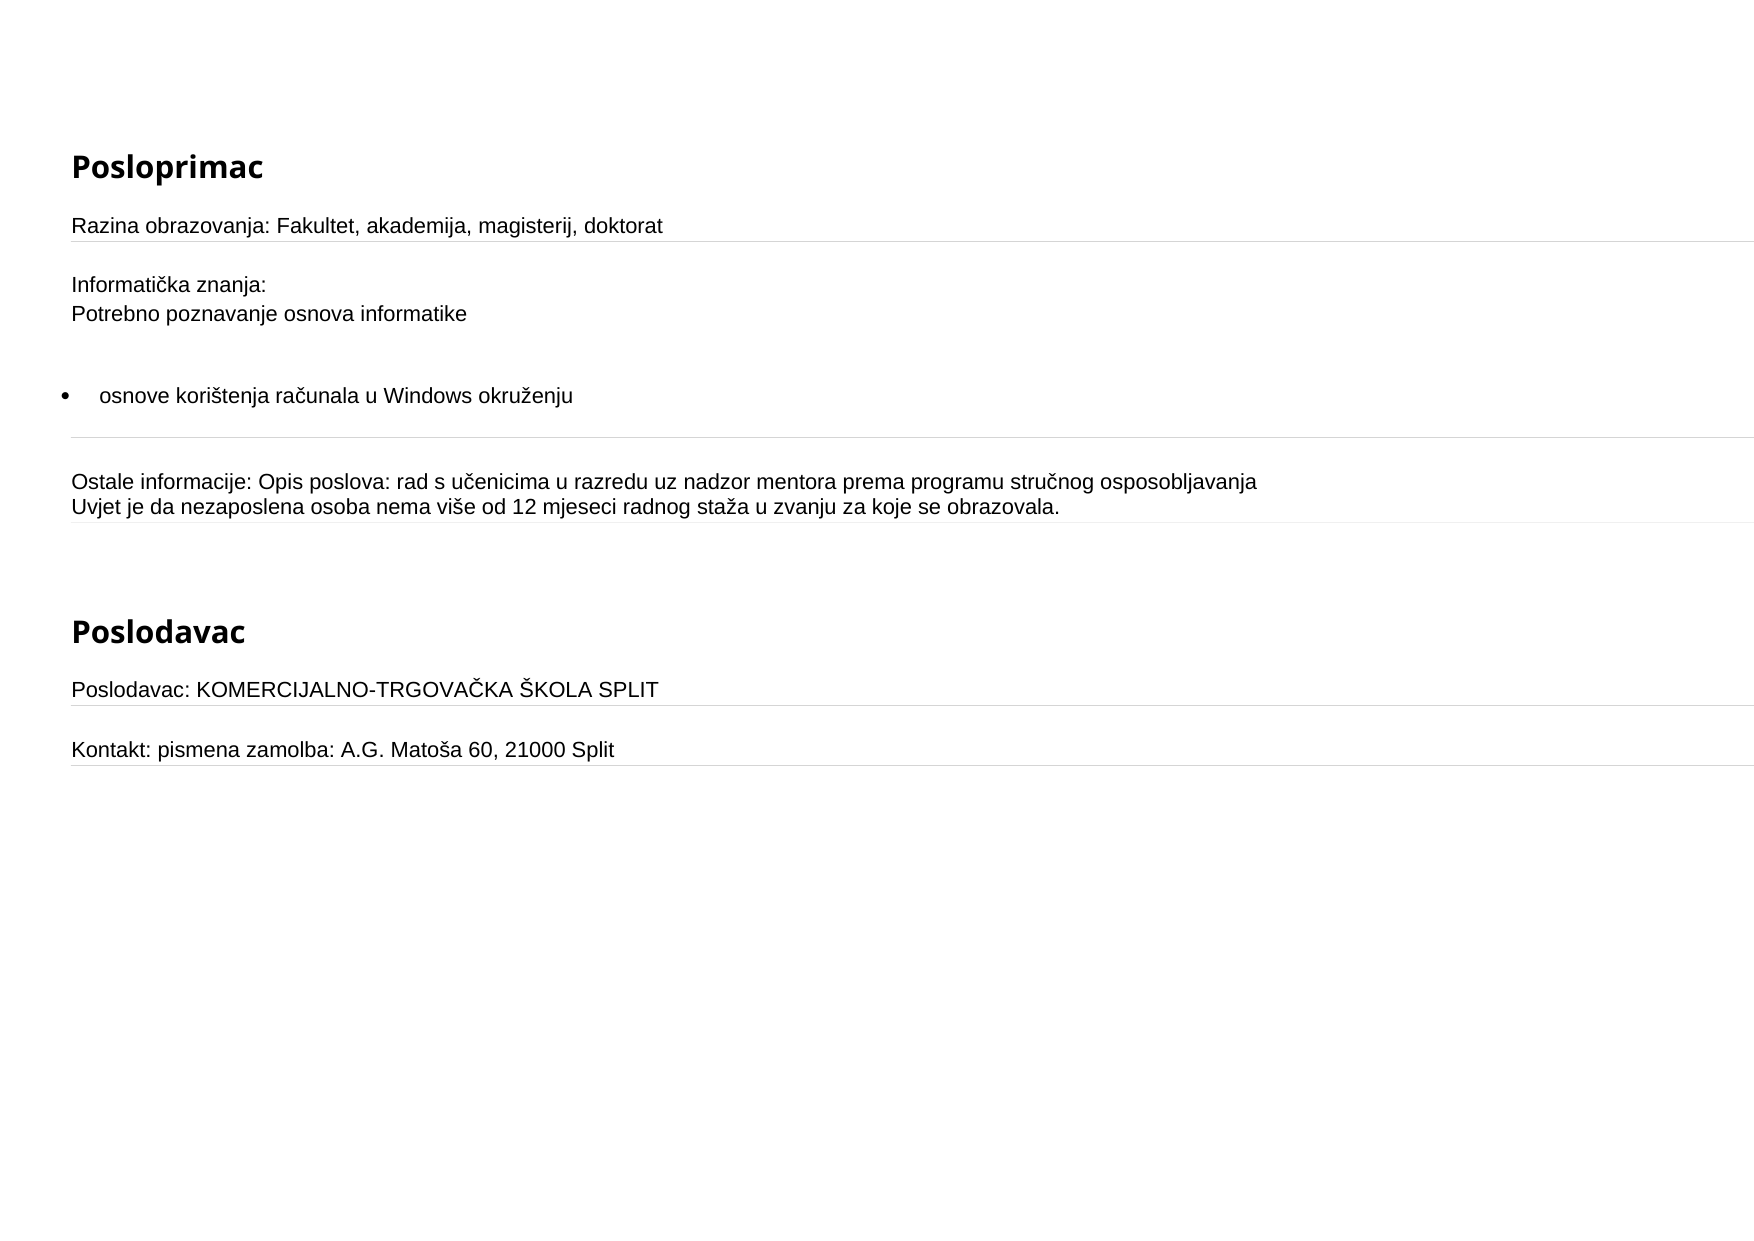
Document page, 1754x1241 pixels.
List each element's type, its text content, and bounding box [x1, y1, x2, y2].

text Ostale informacije: Opis poslova: rad s učenicima u razredu uz nadzor mentora prema programu stručnog osposobljavanja Uvjet je da nezaposlena osoba nema više od 12 mjeseci radnog staža u zvanju za koje se obrazovala. [71, 468, 1724, 519]
text Posloprimac [71, 145, 1724, 188]
text Poslodavac: KOMERCIJALNO-TRGOVAČKA ŠKOLA SPLIT [71, 652, 1724, 703]
text Razina obrazovanja: Fakultet, akademija, magisterij, doktorat [71, 188, 1724, 238]
text Potrebno poznavanje osnova informatike [71, 301, 1724, 354]
text Kontakt: pismena zamolba: A.G. Matoša 60, 21000 Split [71, 737, 1724, 762]
text Poslodavac [71, 609, 1724, 652]
list osnove korištenja računala u Windows okruženju [62, 383, 1724, 408]
text Informatička znanja: [71, 272, 1724, 297]
